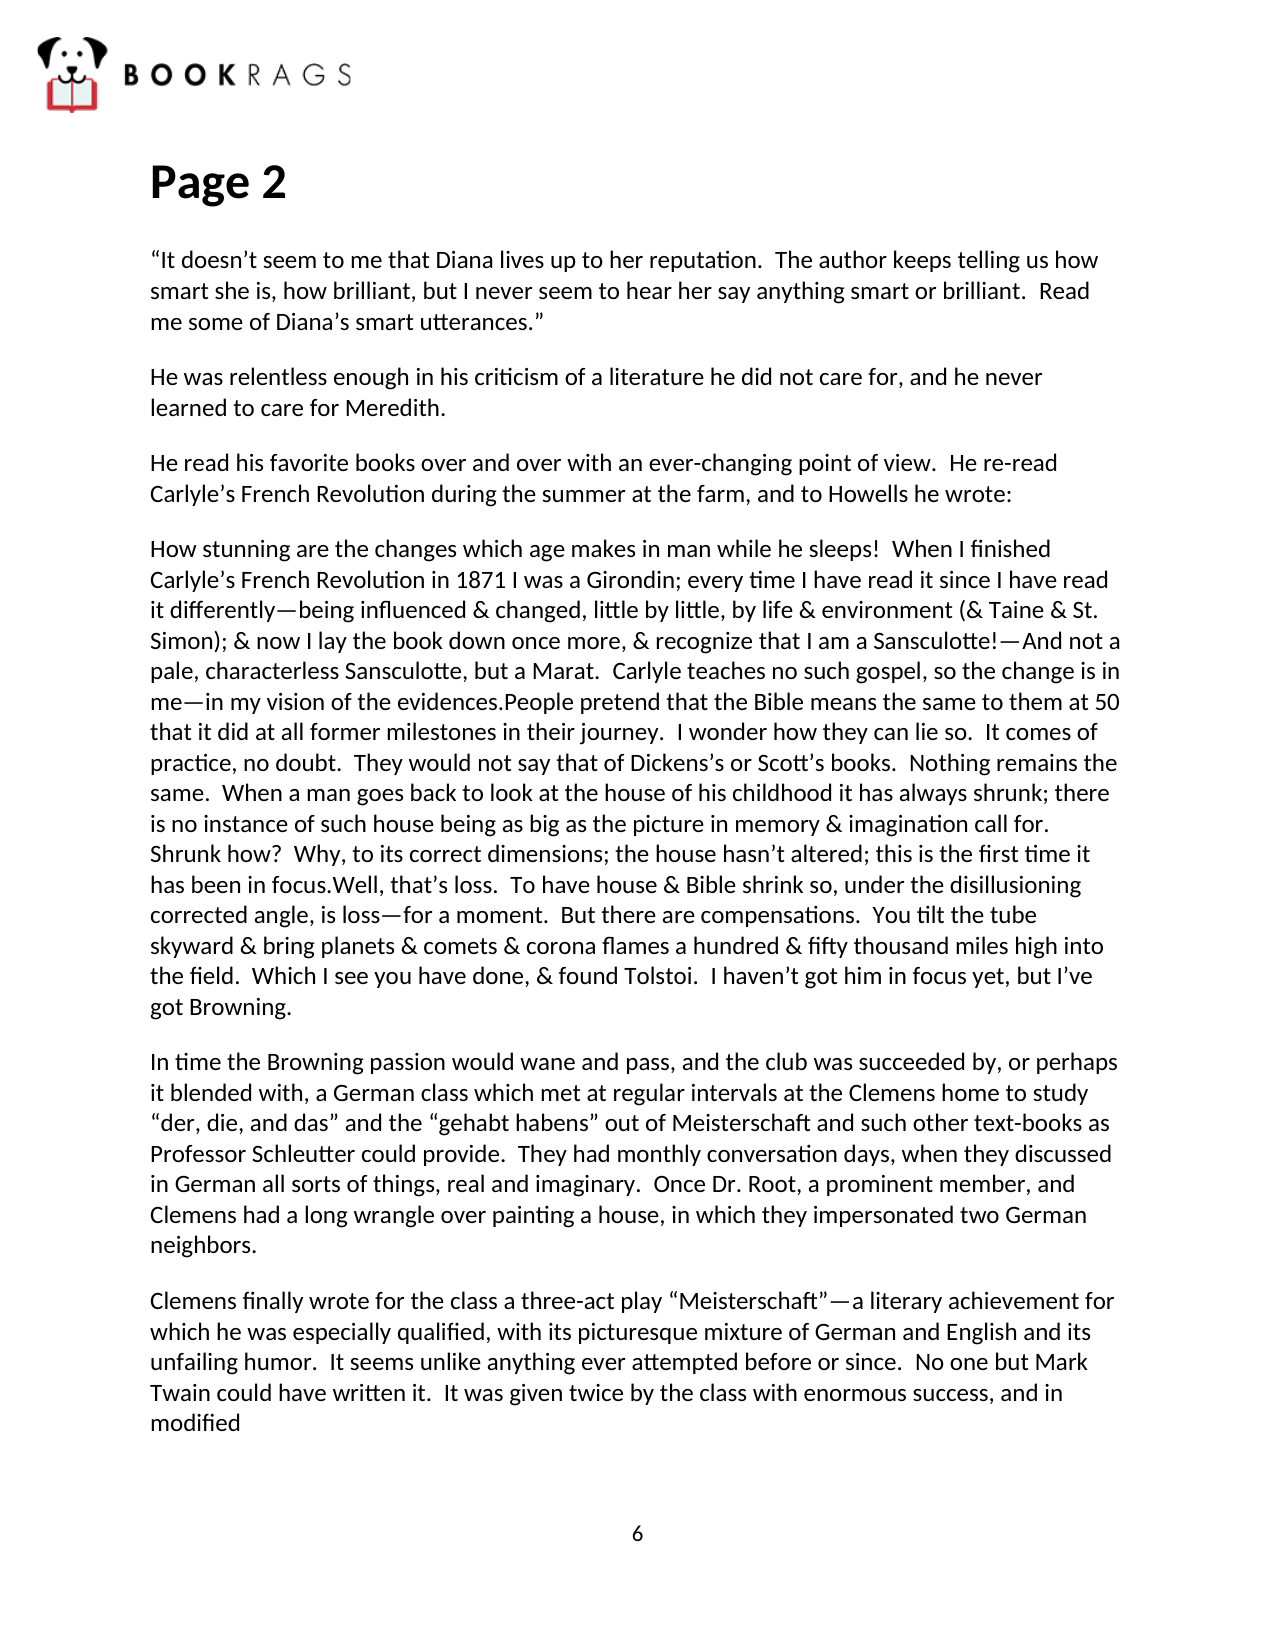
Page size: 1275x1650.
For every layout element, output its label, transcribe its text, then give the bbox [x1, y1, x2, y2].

text “It doesn’t seem to me that Diana lives up to her reputation. The author keeps telling us how smart she is, how brilliant, but I never seem to hear her say anything smart or brilliant. Read me some of Diana’s smart utterances.” [150, 244, 1125, 336]
text Clemens finally wrote for the class a three-act play “Meisterschaft”—­a literary achievement for which he was especially qualified, with its picturesque mixture of German and English and its unfailing humor. It seems unlike anything ever attempted before or since. No one but Mark Twain could have written it. It was given twice by the class with enormous success, and in modified [150, 1285, 1125, 1438]
text He was relentless enough in his criticism of a literature he did not care for, and he never learned to care for Meredith. [150, 361, 1125, 422]
text He read his favorite books over and over with an ever-changing point of view. He re-read Carlyle’s French Revolution during the summer at the farm, and to Howells he wrote: [150, 447, 1125, 508]
text How stunning are the changes which age makes in man while he sleeps! When I finished Carlyle’s French Revolution in 1871 I was a Girondin; every time I have read it since I have read it differently—­being influenced & changed, little by little, by life & environment (& Taine & St. Simon); & now I lay the book down once more, & recognize that I am a Sansculotte!—­And not a pale, characterless Sansculotte, but a Marat. Carlyle teaches no such gospel, so the change is in me—­in my vision of the evidences.People pretend that the Bible means the same to them at 50 that it did at all former milestones in their journey. I wonder how they can lie so. It comes of practice, no doubt. They would not say that of Dickens’s or Scott’s books. Nothing remains the same. When a man goes back to look at the house of his childhood it has always shrunk; there is no instance of such house being as big as the picture in memory & imagination call for. Shrunk how? Why, to its correct dimensions; the house hasn’t altered; this is the first time it has been in focus.Well, that’s loss. To have house & Bible shrink so, under the disillusioning corrected angle, is loss—­for a moment. But there are compensations. You tilt the tube skyward & bring planets & comets & corona flames a hundred & fifty thousand miles high into the field. Which I see you have done, & found Tolstoi. I haven’t got him in focus yet, but I’ve got Browning. [150, 533, 1125, 1022]
text Page 2 [150, 150, 1125, 211]
picture [37, 37, 351, 113]
text In time the Browning passion would wane and pass, and the club was succeeded by, or perhaps it blended with, a German class which met at regular intervals at the Clemens home to study “der, die, and das” and the “gehabt habens” out of Meisterschaft and such other text-books as Professor Schleutter could provide. They had monthly conversation days, when they discussed in German all sorts of things, real and imaginary. Once Dr. Root, a prominent member, and Clemens had a long wrangle over painting a house, in which they impersonated two German neighbors. [150, 1047, 1125, 1260]
